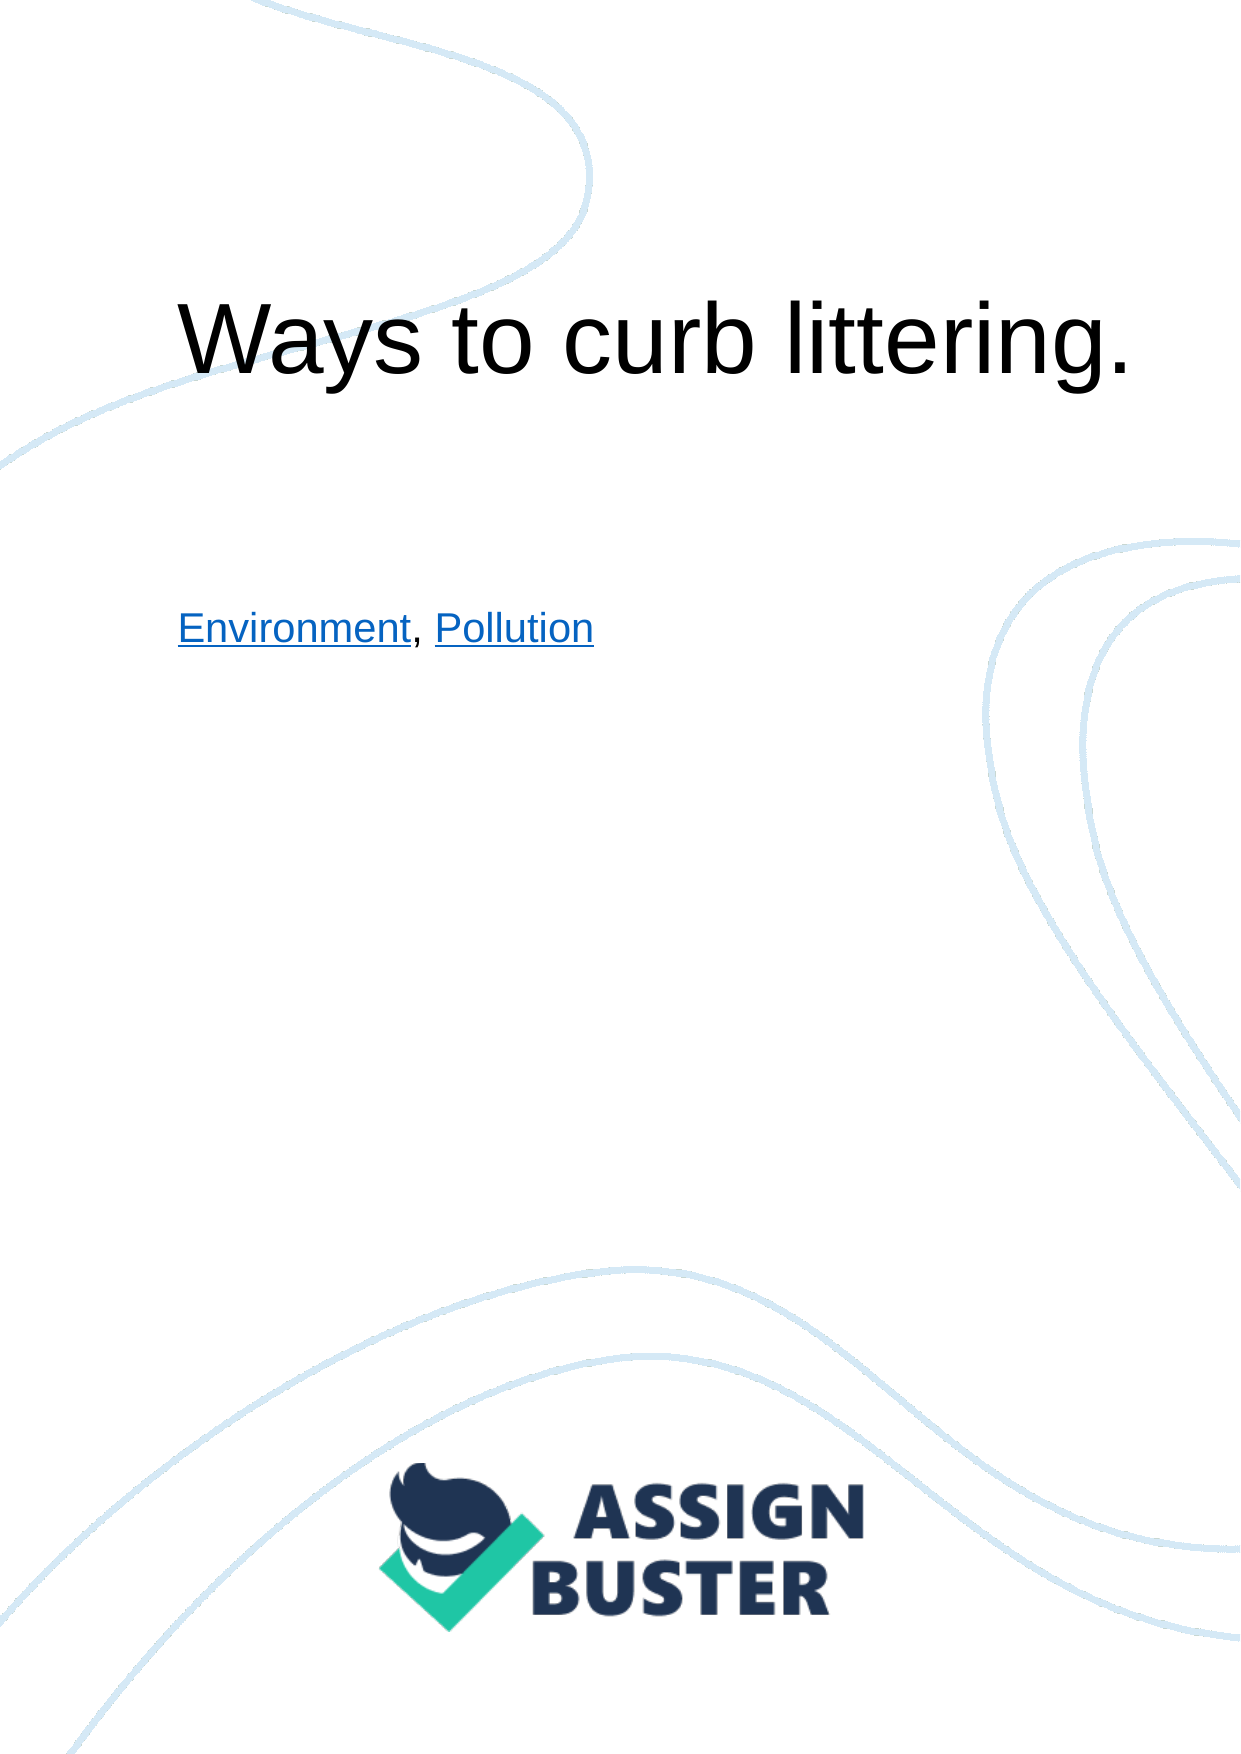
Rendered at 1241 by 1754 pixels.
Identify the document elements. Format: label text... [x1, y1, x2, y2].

text Environment, Pollution [177, 604, 1152, 652]
picture [0, 0, 1241, 1754]
subtitle Ways to curb littering. [177, 279, 1152, 394]
